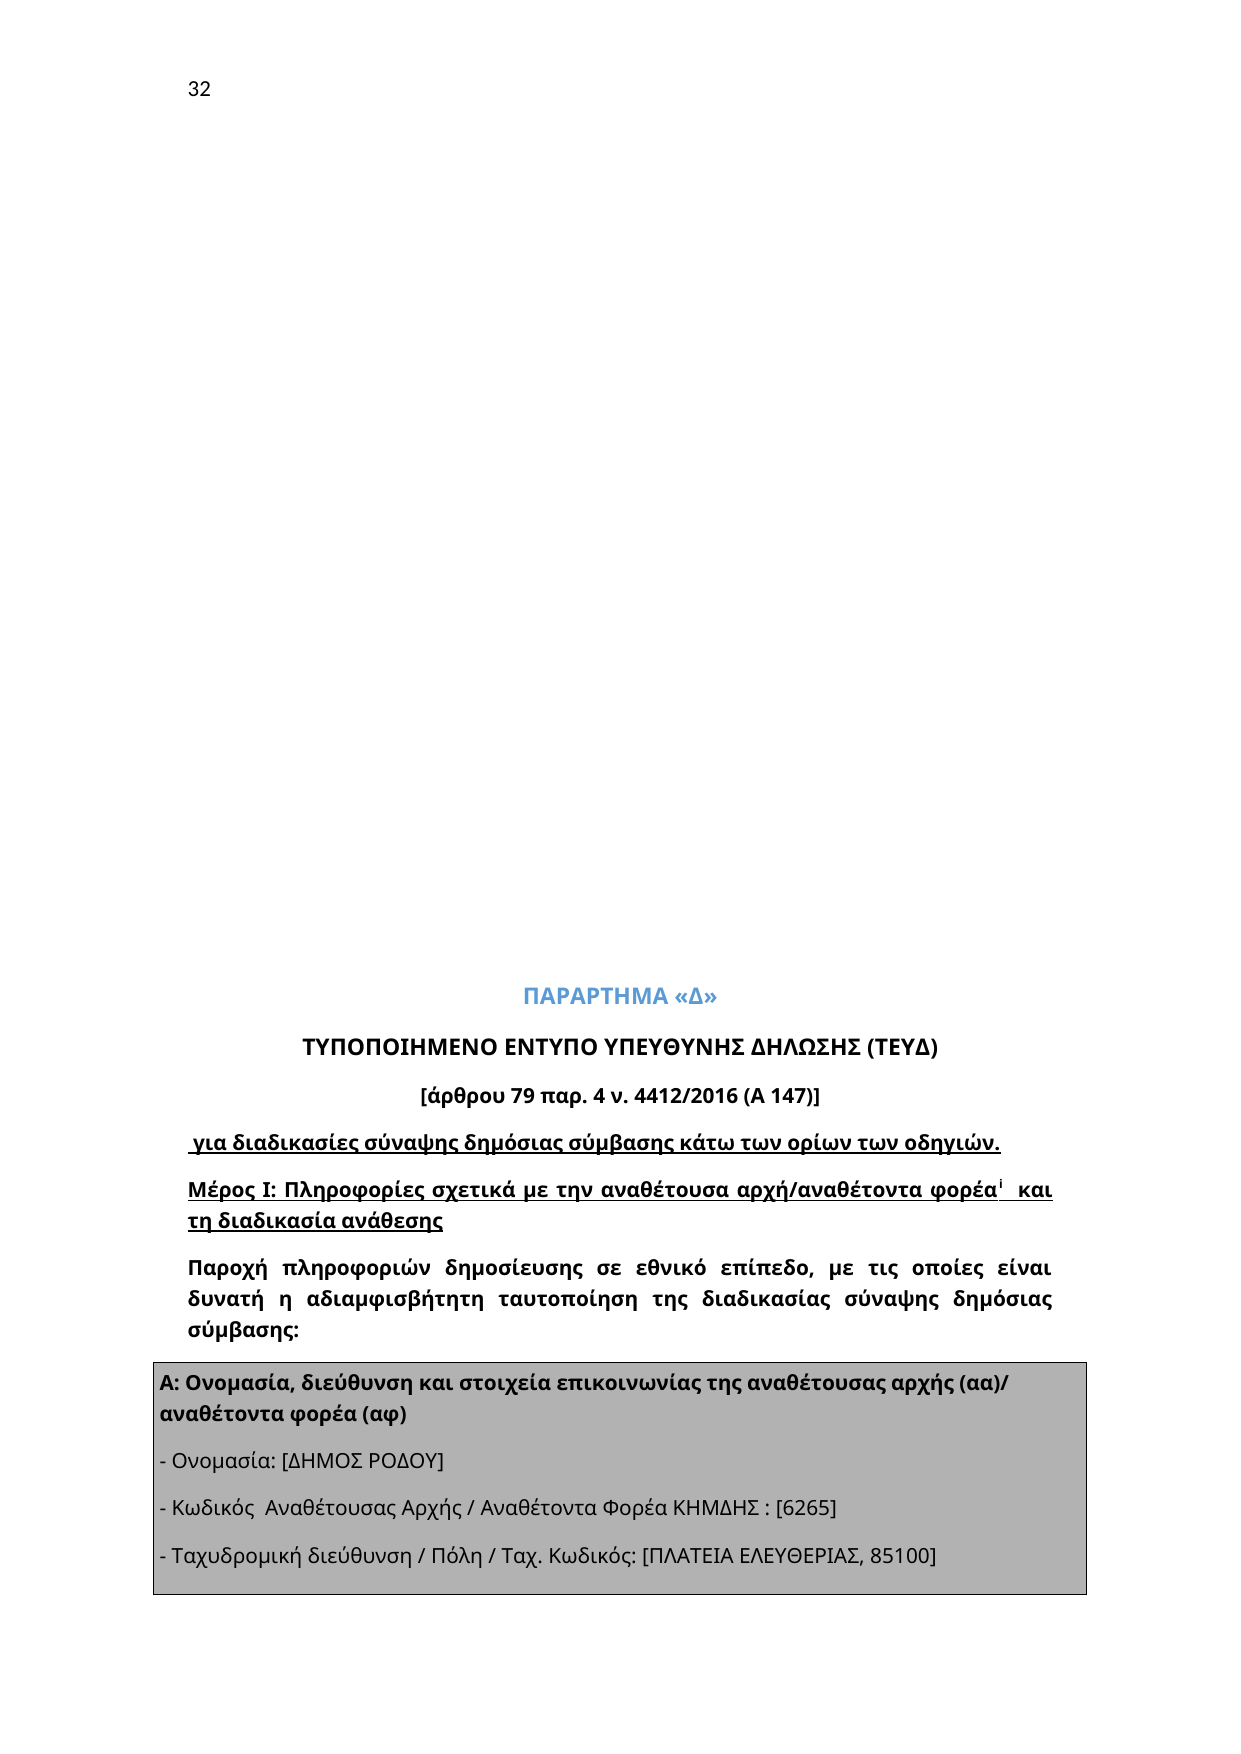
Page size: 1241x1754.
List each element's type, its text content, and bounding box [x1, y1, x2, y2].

text για διαδικασίες σύναψης δημόσιας σύμβασης κάτω των ορίων των οδηγιών. [187, 1128, 1053, 1157]
text ΤΥΠΟΠΟΙΗΜΕΝΟ ΕΝΤΥΠΟ ΥΠΕΥΘΥΝΗΣ ΔΗΛΩΣΗΣ (TEΥΔ) [187, 1031, 1053, 1062]
text Παροχή πληροφοριών δημοσίευσης σε εθνικό επίπεδο, με τις οποίες είναι δυνατή η αδιαμφισβήτητη ταυτοποίηση της διαδικασίας σύναψης δημόσιας σύμβασης: [187, 1253, 1053, 1343]
text ΠΑΡΑΡΤΗΜΑ «Δ» [187, 980, 1053, 1011]
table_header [154, 1363, 1086, 1594]
text [άρθρου 79 παρ. 4 ν. 4412/2016 (Α 147)] [187, 1081, 1053, 1109]
text Μέρος Ι: Πληροφορίες σχετικά με την αναθέτουσα αρχή/αναθέτοντα φορέα και τη διαδικασία ανάθεσης [187, 1176, 1053, 1200]
text Μέρος Ι: Πληροφορίες σχετικά με την αναθέτουσα αρχή/αναθέτοντα φορέα και τη διαδικασία ανάθεσης [187, 1201, 1053, 1234]
